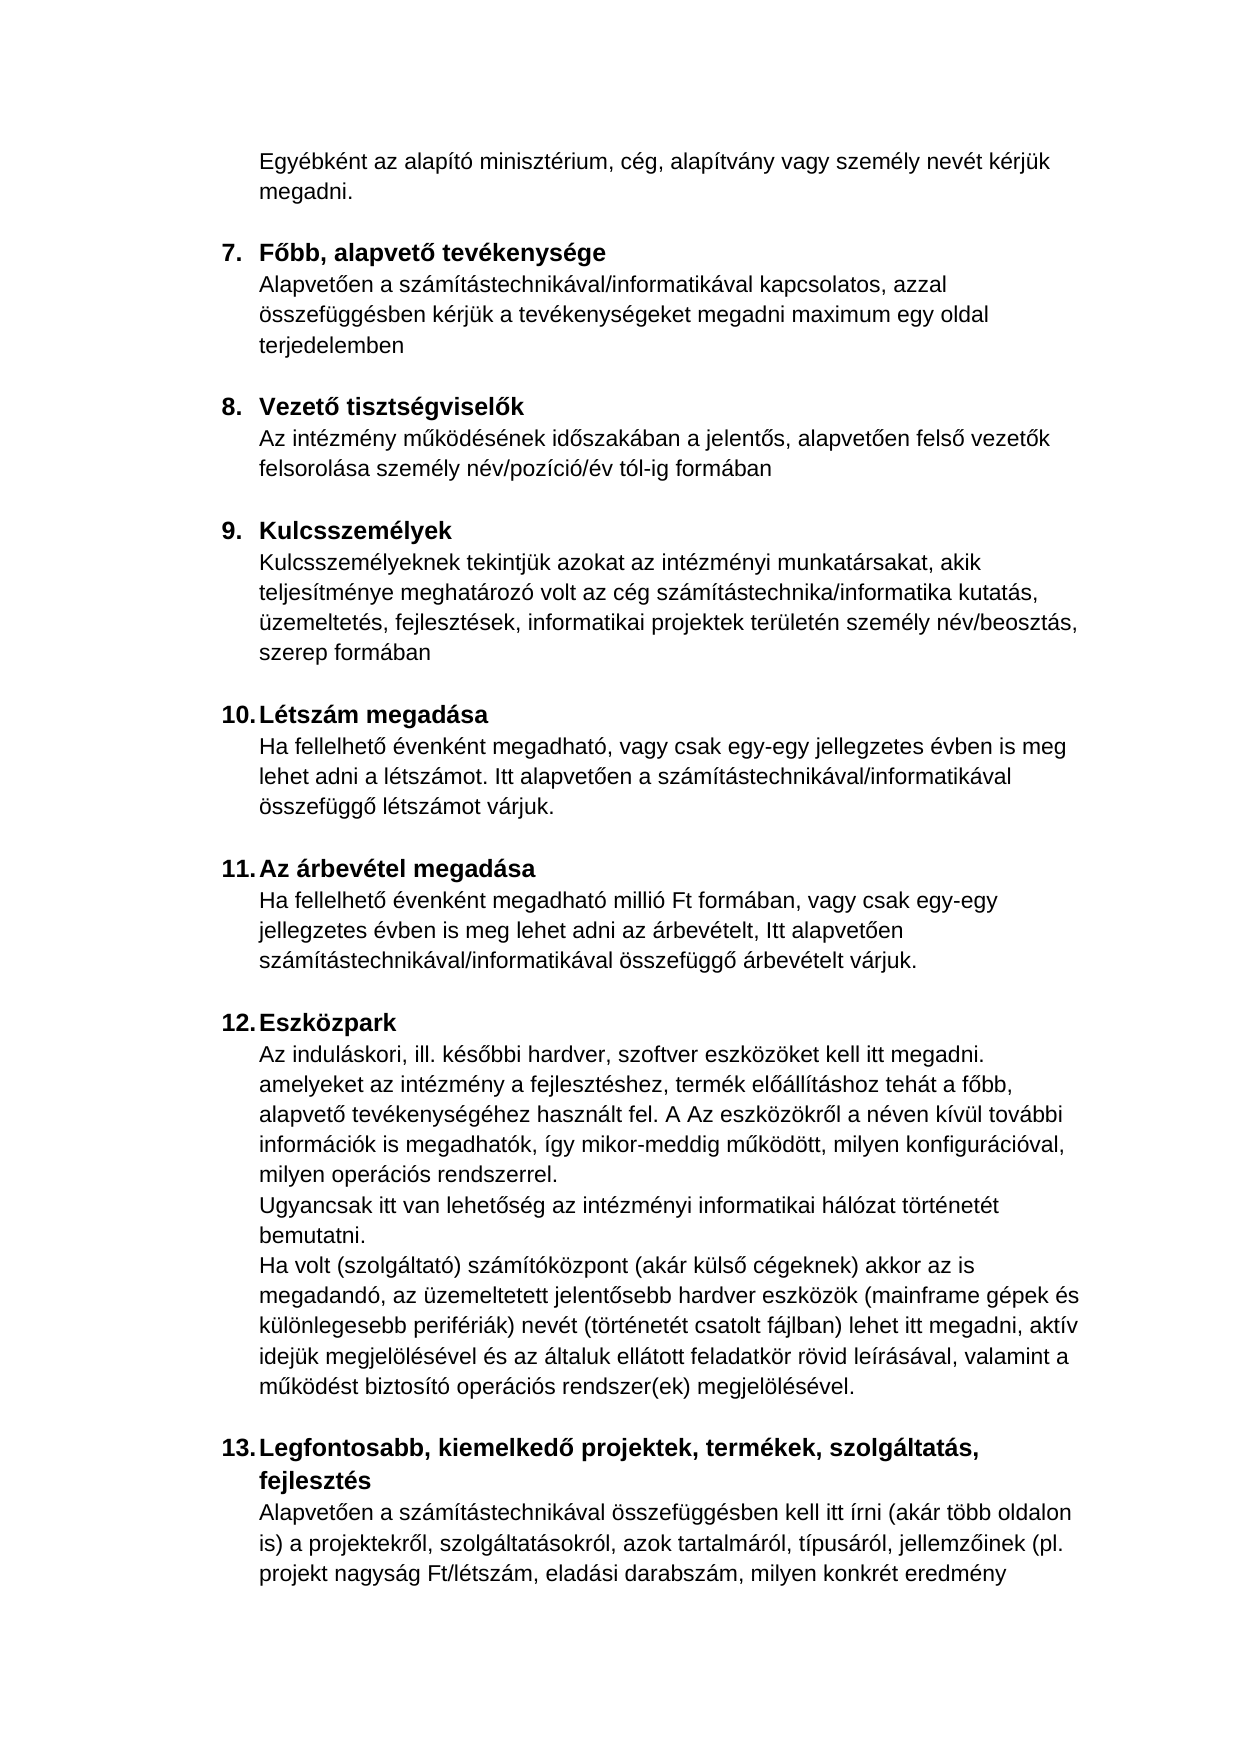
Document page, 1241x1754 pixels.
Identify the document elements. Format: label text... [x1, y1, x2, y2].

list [259, 1499, 1093, 1586]
list Eszközpark [221, 1007, 1093, 1036]
list Kulcsszemélyeknek tekintjük azokat az intézményi munkatársakat, akik teljesítménye meghatározó volt az cég számítástechnika/informatika kutatás, üzemeltetés, fejlesztések, informatikai projektek területén személy név/beosztás, szerep formában [259, 549, 1093, 666]
list Kulcsszemélyek [221, 516, 1093, 544]
list Főbb, alapvető tevékenysége [221, 238, 1093, 267]
list Az induláskori, ill. későbbi hardver, szoftver eszközöket kell itt megadni. amelyeket az intézmény a fejlesztéshez, termék előállításhoz tehát a főbb, alapvető tevékenységéhez használt fel. A Az eszközökről a néven kívül további információk is megadhatók, így mikor-meddig működött, milyen konfigurációval, milyen operációs rendszerrel. [259, 1041, 1093, 1188]
list Ha fellelhető évenként megadható millió Ft formában, vagy csak egy-egy jellegzetes évben is meg lehet adni az árbevételt, Itt alapvetően számítástechnikával/informatikával összefüggő árbevételt várjuk. [259, 887, 1093, 973]
list Az intézmény működésének időszakában a jelentős, alapvetően felső vezetők felsorolása személy név/pozíció/év tól-ig formában [259, 425, 1093, 482]
list Létszám megadása [221, 700, 1093, 728]
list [221, 148, 1093, 204]
list Ha volt (szolgáltató) számítóközpont (akár külső cégeknek) akkor az is megadandó, az üzemeltetett jelentősebb hardver eszközök (mainframe gépek és különlegesebb perifériák) nevét (történetét csatolt fájlban) lehet itt megadni, aktív idejük megjelölésével és az általuk ellátott feladatkör rövid leírásával, valamint a működést biztosító operációs rendszer(ek) megjelölésével. [259, 1252, 1093, 1399]
list Ha fellelhető évenként megadható, vagy csak egy-egy jellegzetes évben is meg lehet adni a létszámot. Itt alapvetően a számítástechnikával/informatikával összefüggő létszámot várjuk. [259, 733, 1093, 819]
list Az árbevétel megadása [221, 854, 1093, 882]
list Legfontosabb, kiemelkedő projektek, termékek, szolgáltatás, fejlesztés [221, 1433, 1093, 1495]
list Vezető tisztségviselők [221, 392, 1093, 421]
list Alapvetően a számítástechnikával/informatikával kapcsolatos, azzal összefüggésben kérjük a tevékenységeket megadni maximum egy oldal terjedelemben [259, 271, 1093, 358]
list Ugyancsak itt van lehetőség az intézményi informatikai hálózat történetét bemutatni. [259, 1192, 1093, 1248]
